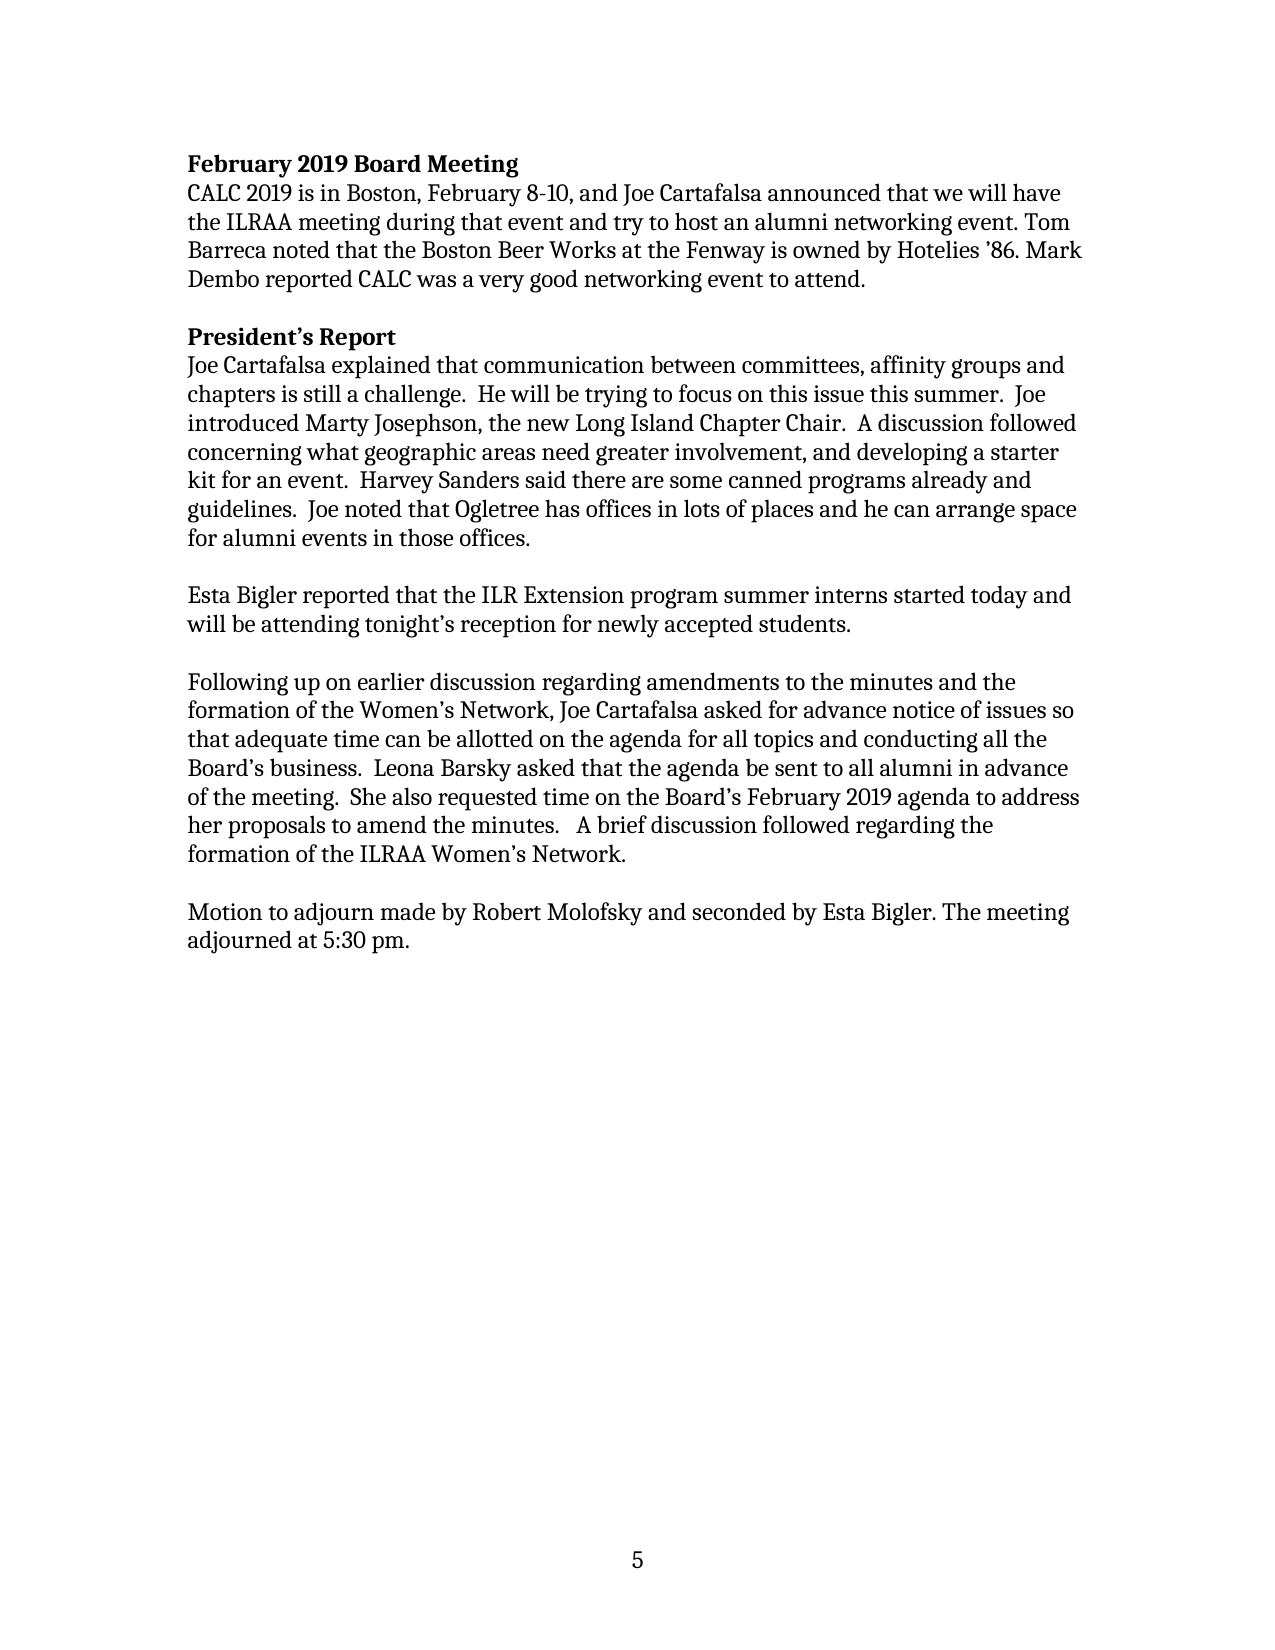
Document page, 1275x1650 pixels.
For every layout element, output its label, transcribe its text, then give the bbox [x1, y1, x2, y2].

text President’s Report [187, 322, 1087, 351]
text CALC 2019 is in Boston, February 8-10, and Joe Cartafalsa announced that we will have the ILRAA meeting during that event and try to host an alumni networking event. Tom Barreca noted that the Boston Beer Works at the Fenway is owned by Hotelies ’86. Mark Dembo reported CALC was a very good networking event to attend. [187, 179, 1087, 294]
text Esta Bigler reported that the ILR Extension program summer interns started today and will be attending tonight’s reception for newly accepted students. [187, 581, 1087, 639]
text Joe Cartafalsa explained that communication between committees, affinity groups and chapters is still a challenge. He will be trying to focus on this issue this summer. Joe introduced Marty Josephson, the new Long Island Chapter Chair. A discussion followed concerning what geographic areas need greater involvement, and developing a starter kit for an event. Harvey Sanders said there are some canned programs already and guidelines. Joe noted that Ogletree has offices in lots of places and he can arrange space for alumni events in those offices. [187, 351, 1087, 552]
text February 2019 Board Meeting [187, 150, 1087, 179]
text Motion to adjourn made by Robert Molofsky and seconded by Esta Bigler. The meeting adjourned at 5:30 pm. [187, 897, 1087, 955]
text Following up on earlier discussion regarding amendments to the minutes and the formation of the Women’s Network, Joe Cartafalsa asked for advance notice of issues so that adequate time can be allotted on the agenda for all topics and conducting all the Board’s business. Leona Barsky asked that the agenda be sent to all alumni in advance of the meeting. She also requested time on the Board’s February 2019 agenda to address her proposals to amend the minutes. A brief discussion followed regarding the formation of the ILRAA Women’s Network. [187, 667, 1087, 869]
